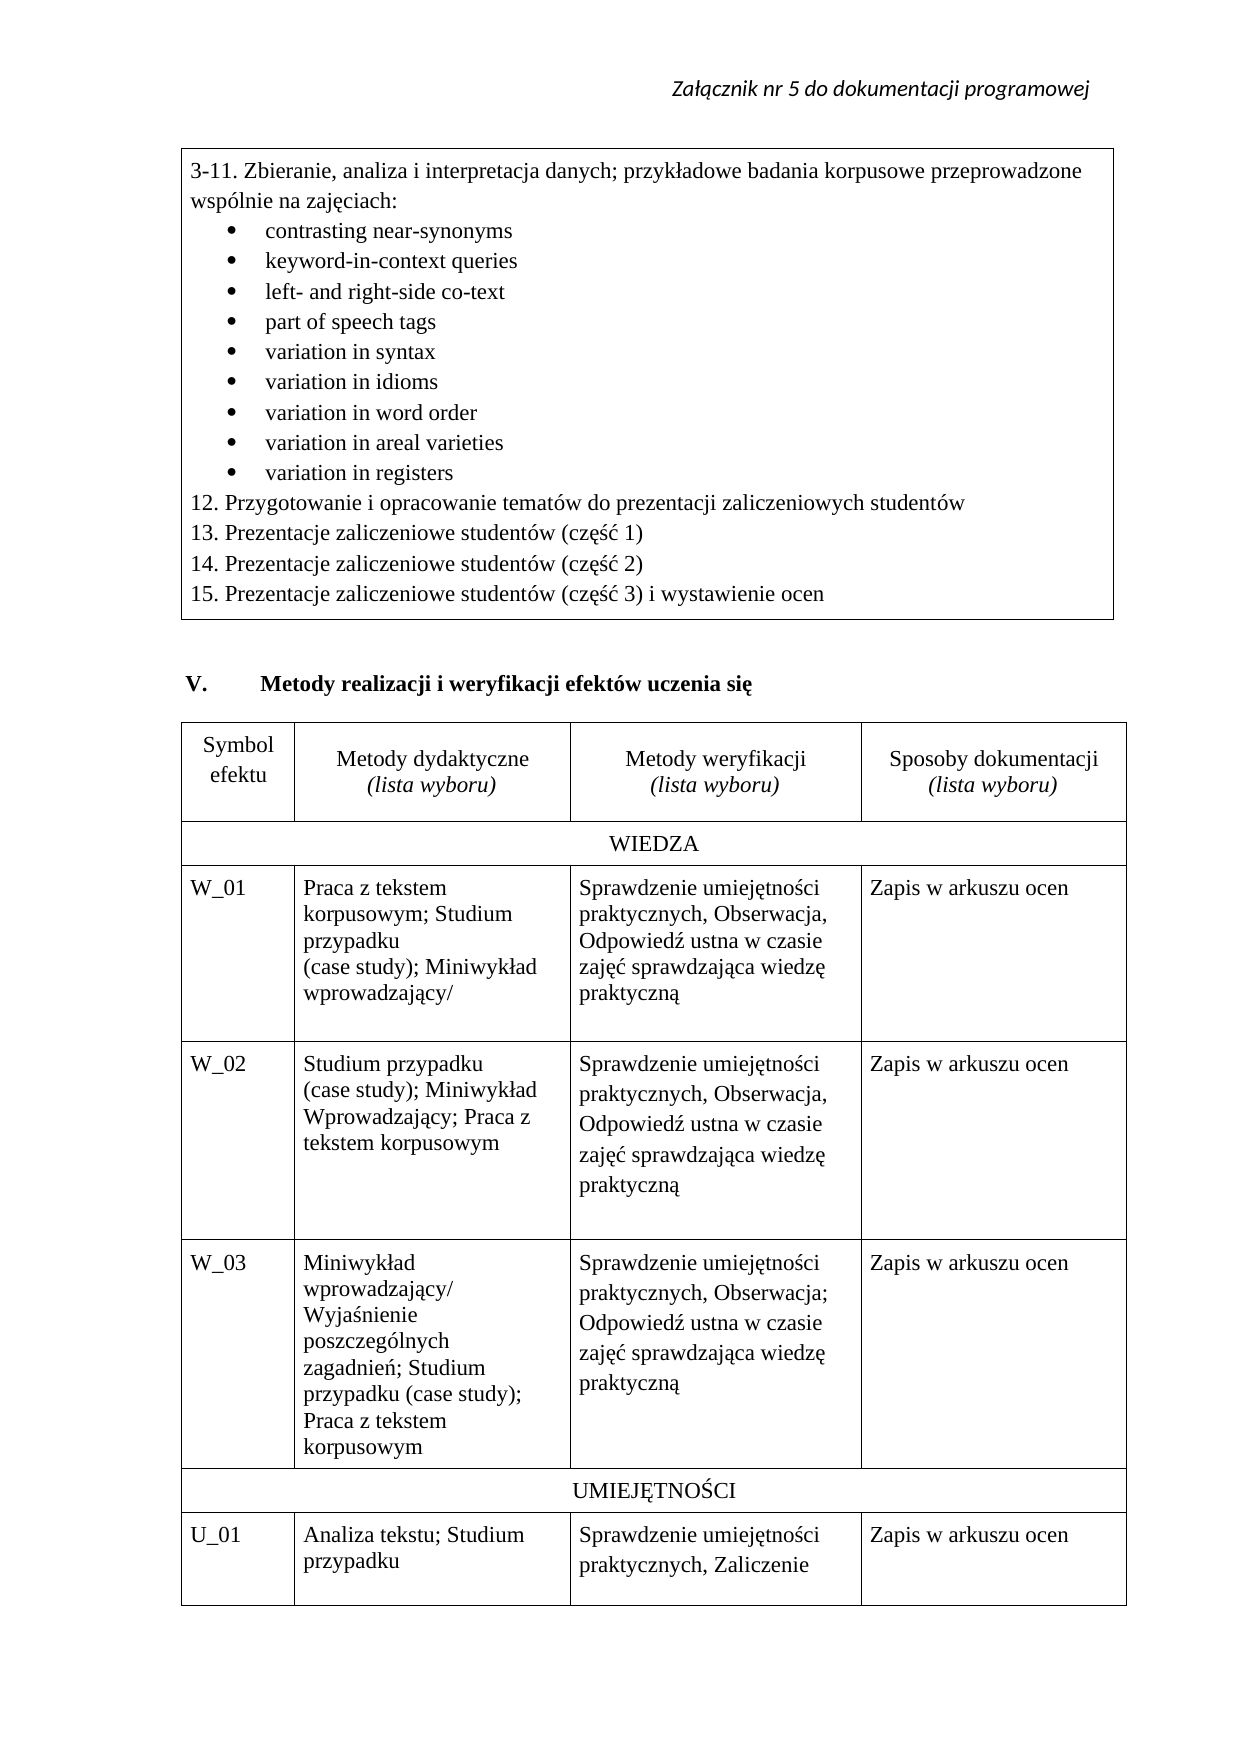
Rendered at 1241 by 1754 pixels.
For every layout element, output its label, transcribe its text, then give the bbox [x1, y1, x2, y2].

table_cell Zapis w arkuszu ocen [862, 866, 1126, 1041]
table_cell UMIEJĘTNOŚCI [182, 1469, 1126, 1512]
table_header Metody weryfikacji (lista wyboru) [571, 723, 861, 821]
table_header Metody dydaktyczne (lista wyboru) [295, 723, 570, 821]
table_cell U_01 [182, 1513, 294, 1605]
table_header Sposoby dokumentacji (lista wyboru) [862, 723, 1126, 821]
table_cell Sprawdzenie umiejętności praktycznych, Obserwacja, Odpowiedź ustna w czasie zajęć sprawdzająca wiedzę praktyczną [571, 866, 861, 1041]
table_cell W_02 [182, 1042, 294, 1239]
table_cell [862, 1513, 1126, 1605]
table_cell Sprawdzenie umiejętności praktycznych, Obserwacja, Odpowiedź ustna w czasie zajęć sprawdzająca wiedzę praktyczną [571, 1042, 861, 1239]
table_cell Miniwykład wprowadzający/ Wyjaśnienie poszczególnych zagadnień; Studium przypadku (case study); Praca z tekstem korpusowym [295, 1240, 570, 1468]
table_header Symbol efektu [182, 723, 294, 821]
table_cell Zapis w arkuszu ocen [862, 1240, 1126, 1468]
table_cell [295, 1513, 570, 1605]
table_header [182, 149, 1113, 618]
table_cell Studium przypadku (case study); Miniwykład Wprowadzający; Praca z tekstem korpusowym [295, 1042, 570, 1239]
list Metody realizacji i weryfikacji efektów uczenia się [185, 671, 1093, 697]
table_cell Sprawdzenie umiejętności praktycznych, Obserwacja; Odpowiedź ustna w czasie zajęć sprawdzająca wiedzę praktyczną [571, 1240, 861, 1468]
table_cell Zapis w arkuszu ocen [862, 1042, 1126, 1239]
table_cell Praca z tekstem korpusowym; Studium przypadku (case study); Miniwykład wprowadzający/ [295, 866, 570, 1041]
table_cell W_01 [182, 866, 294, 1041]
table_cell WIEDZA [182, 822, 1126, 864]
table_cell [571, 1513, 861, 1605]
table_cell W_03 [182, 1240, 294, 1468]
